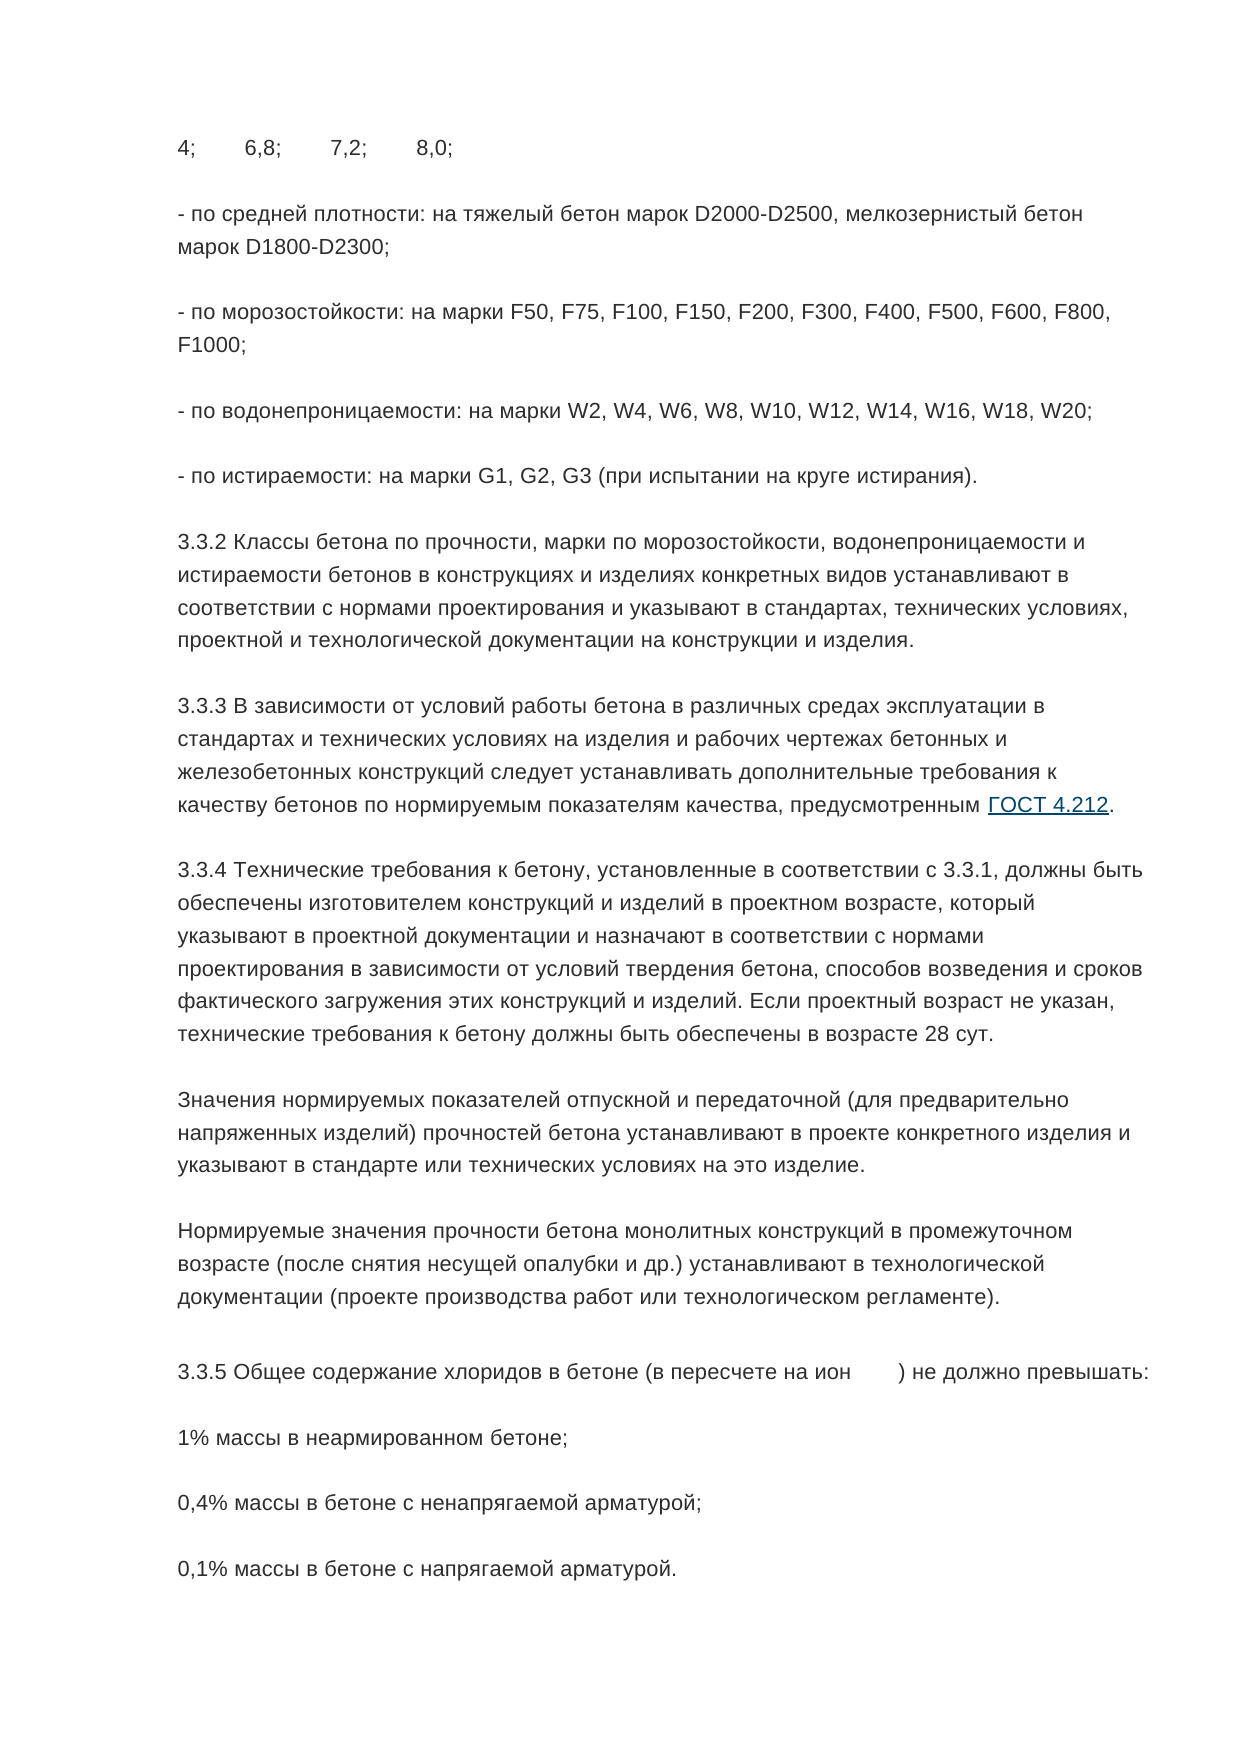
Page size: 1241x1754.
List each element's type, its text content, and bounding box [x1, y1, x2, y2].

text 3.3.5 Общее содержание хлоридов в бетоне (в пересчете на ион ) не должно превышать: 1% массы в неармированном бетоне; 0,4% массы в бетоне с ненапрягаемой арматурой; 0,1% массы в бетоне с напрягаемой арматурой. [177, 1342, 1152, 1614]
text 3.3.3 В зависимости от условий работы бетона в различных средах эксплуатации в стандартах и технических условиях на изделия и рабочих чертежах бетонных и железобетонных конструкций следует устанавливать дополнительные требования к качеству бетонов по нормируемым показателям качества, предусмотренным ГОСТ 4.212. [177, 685, 1152, 849]
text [177, 118, 1152, 521]
text 3.3.4 Технические требования к бетону, установленные в соответствии с 3.3.1, должны быть обеспечены изготовителем конструкций и изделий в проектном возрасте, который указывают в проектной документации и назначают в соответствии с нормами проектирования в зависимости от условий твердения бетона, способов возведения и сроков фактического загружения этих конструкций и изделий. Если проектный возраст не указан, технические требования к бетону должны быть обеспечены в возрасте 28 сут. Значения нормируемых показателей отпускной и передаточной (для предварительно напряженных изделий) прочностей бетона устанавливают в проекте конкретного изделия и указывают в стандарте или технических условиях на это изделие. Нормируемые значения прочности бетона монолитных конструкций в промежуточном возрасте (после снятия несущей опалубки и др.) устанавливают в технологической документации (проекте производства работ или технологическом регламенте). [177, 849, 1152, 1342]
text 3.3.2 Классы бетона по прочности, марки по морозостойкости, водонепроницаемости и истираемости бетонов в конструкциях и изделиях конкретных видов устанавливают в соответствии с нормами проектирования и указывают в стандартах, технических условиях, проектной и технологической документации на конструкции и изделия. [177, 521, 1152, 685]
